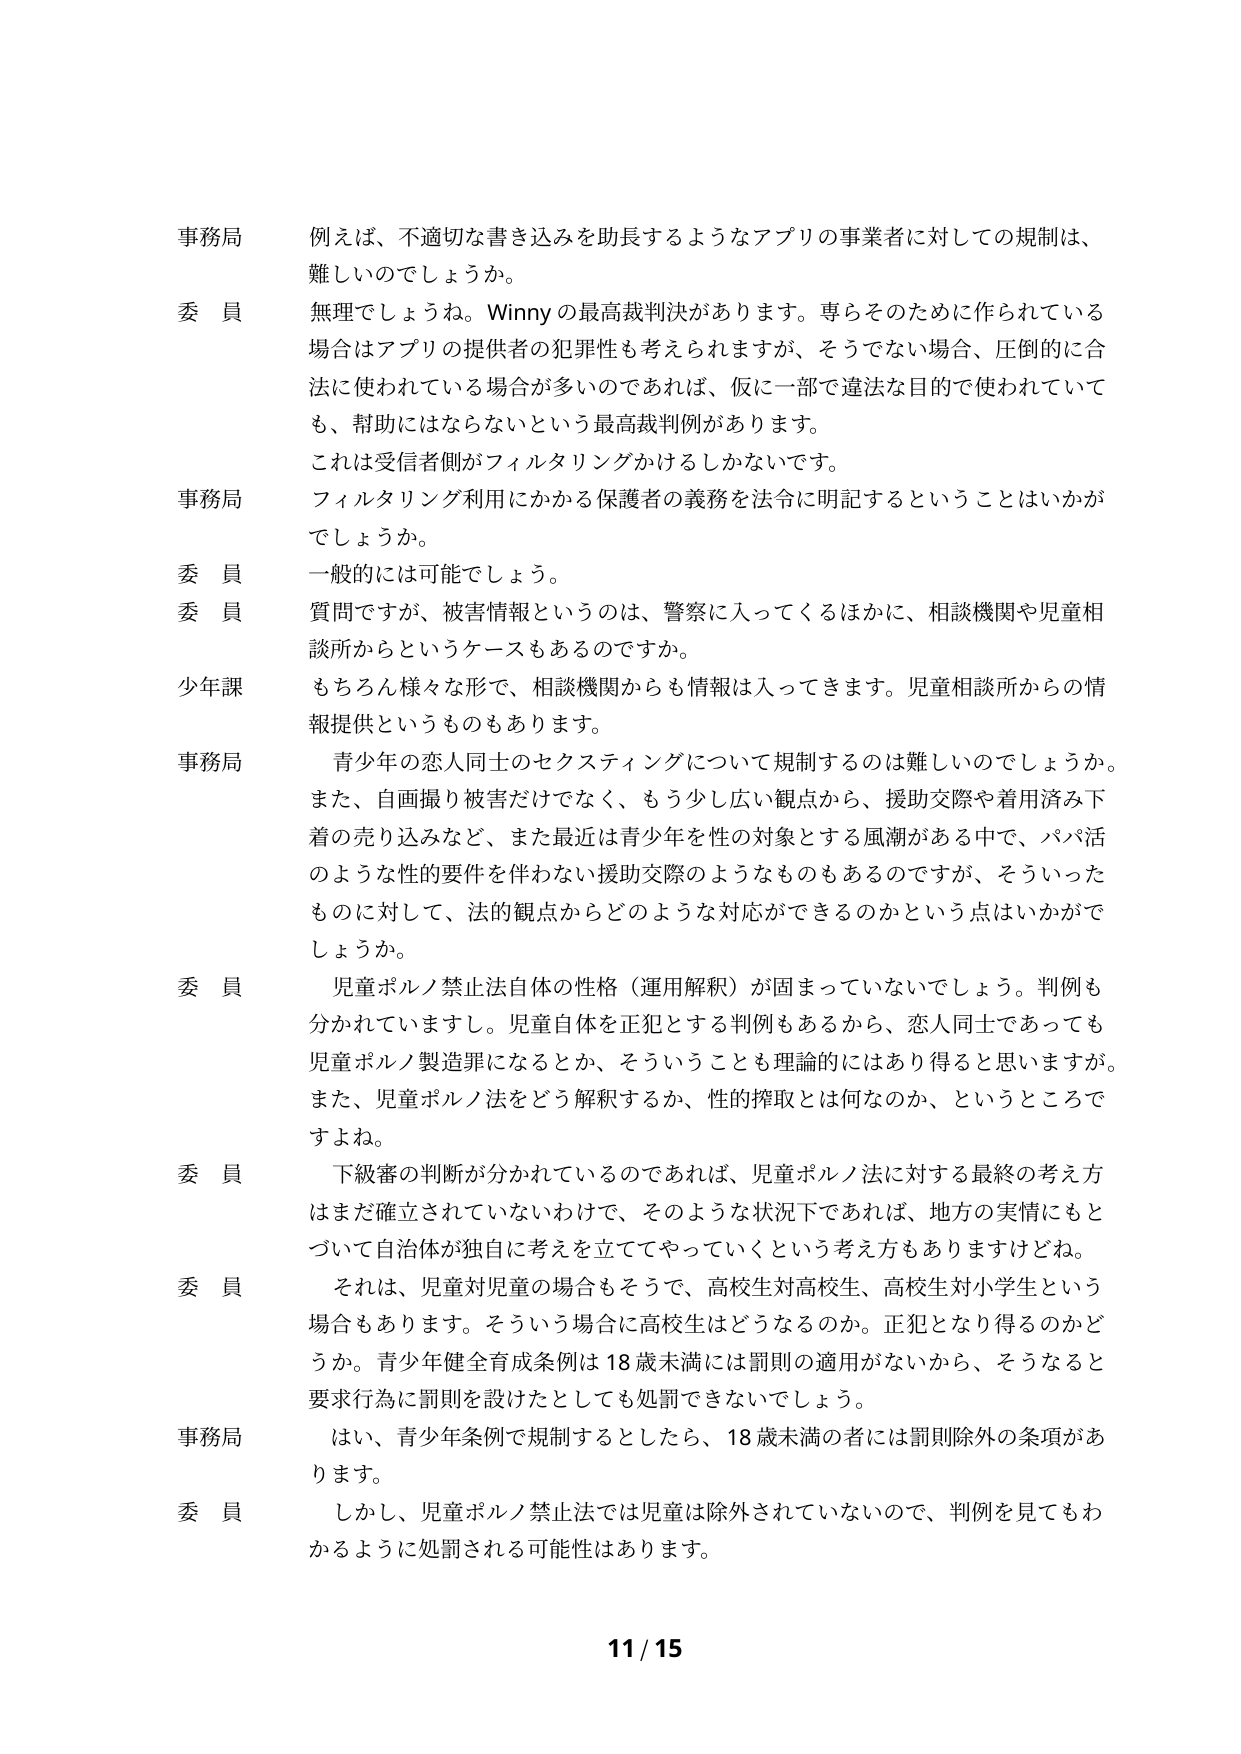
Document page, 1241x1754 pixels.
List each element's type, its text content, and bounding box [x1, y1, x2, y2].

text 委 員 それは、児童対児童の場合もそうで、高校生対高校生、高校生対小学生という場合もあります。そういう場合に高校生はどうなるのか。正犯となり得るのかどうか。青少年健全育成条例は18歳未満には罰則の適用がないから、そうなると要求行為に罰則を設けたとしても処罰できないでしょう。 [177, 1267, 1107, 1417]
text 事務局 例えば、不適切な書き込みを助長するようなアプリの事業者に対しての規制は、難しいのでしょうか。 [177, 217, 1107, 292]
text 事務局 はい、青少年条例で規制するとしたら、18歳未満の者には罰則除外の条項があります。 [177, 1417, 1107, 1492]
text 少年課 もちろん様々な形で、相談機関からも情報は入ってきます。児童相談所からの情報提供というものもあります。 [177, 667, 1107, 742]
text 委 員 下級審の判断が分かれているのであれば、児童ポルノ法に対する最終の考え方はまだ確立されていないわけで、そのような状況下であれば、地方の実情にもとづいて自治体が独自に考えを立ててやっていくという考え方もありますけどね。 [177, 1154, 1107, 1267]
text これは受信者側がフィルタリングかけるしかないです。 [308, 442, 1107, 479]
text 事務局 青少年の恋人同士のセクスティングについて規制するのは難しいのでしょうか。また、自画撮り被害だけでなく、もう少し広い観点から、援助交際や着用済み下着の売り込みなど、また最近は青少年を性の対象とする風潮がある中で、パパ活のような性的要件を伴わない援助交際のようなものもあるのですが、そういったものに対して、法的観点からどのような対応ができるのかという点はいかがでしょうか。 [177, 742, 1107, 967]
text 委 員 児童ポルノ禁止法自体の性格（運用解釈）が固まっていないでしょう。判例も分かれていますし。児童自体を正犯とする判例もあるから、恋人同士であっても児童ポルノ製造罪になるとか、そういうことも理論的にはあり得ると思いますが。また、児童ポルノ法をどう解釈するか、性的搾取とは何なのか、というところですよね。 [177, 967, 1107, 1154]
text 事務局 フィルタリング利用にかかる保護者の義務を法令に明記するということはいかがでしょうか。 [177, 479, 1107, 554]
text 委 員 一般的には可能でしょう。 [177, 554, 1107, 592]
text 委 員 質問ですが、被害情報というのは、警察に入ってくるほかに、相談機関や児童相談所からというケースもあるのですか。 [177, 592, 1107, 667]
text 委 員 無理でしょうね。Winnyの最高裁判決があります。専らそのために作られている場合はアプリの提供者の犯罪性も考えられますが、そうでない場合、圧倒的に合法に使われている場合が多いのであれば、仮に一部で違法な目的で使われていても、幇助にはならないという最高裁判例があります。 [177, 292, 1107, 442]
text 委 員 しかし、児童ポルノ禁止法では児童は除外されていないので、判例を見てもわかるように処罰される可能性はあります。 [177, 1492, 1107, 1567]
